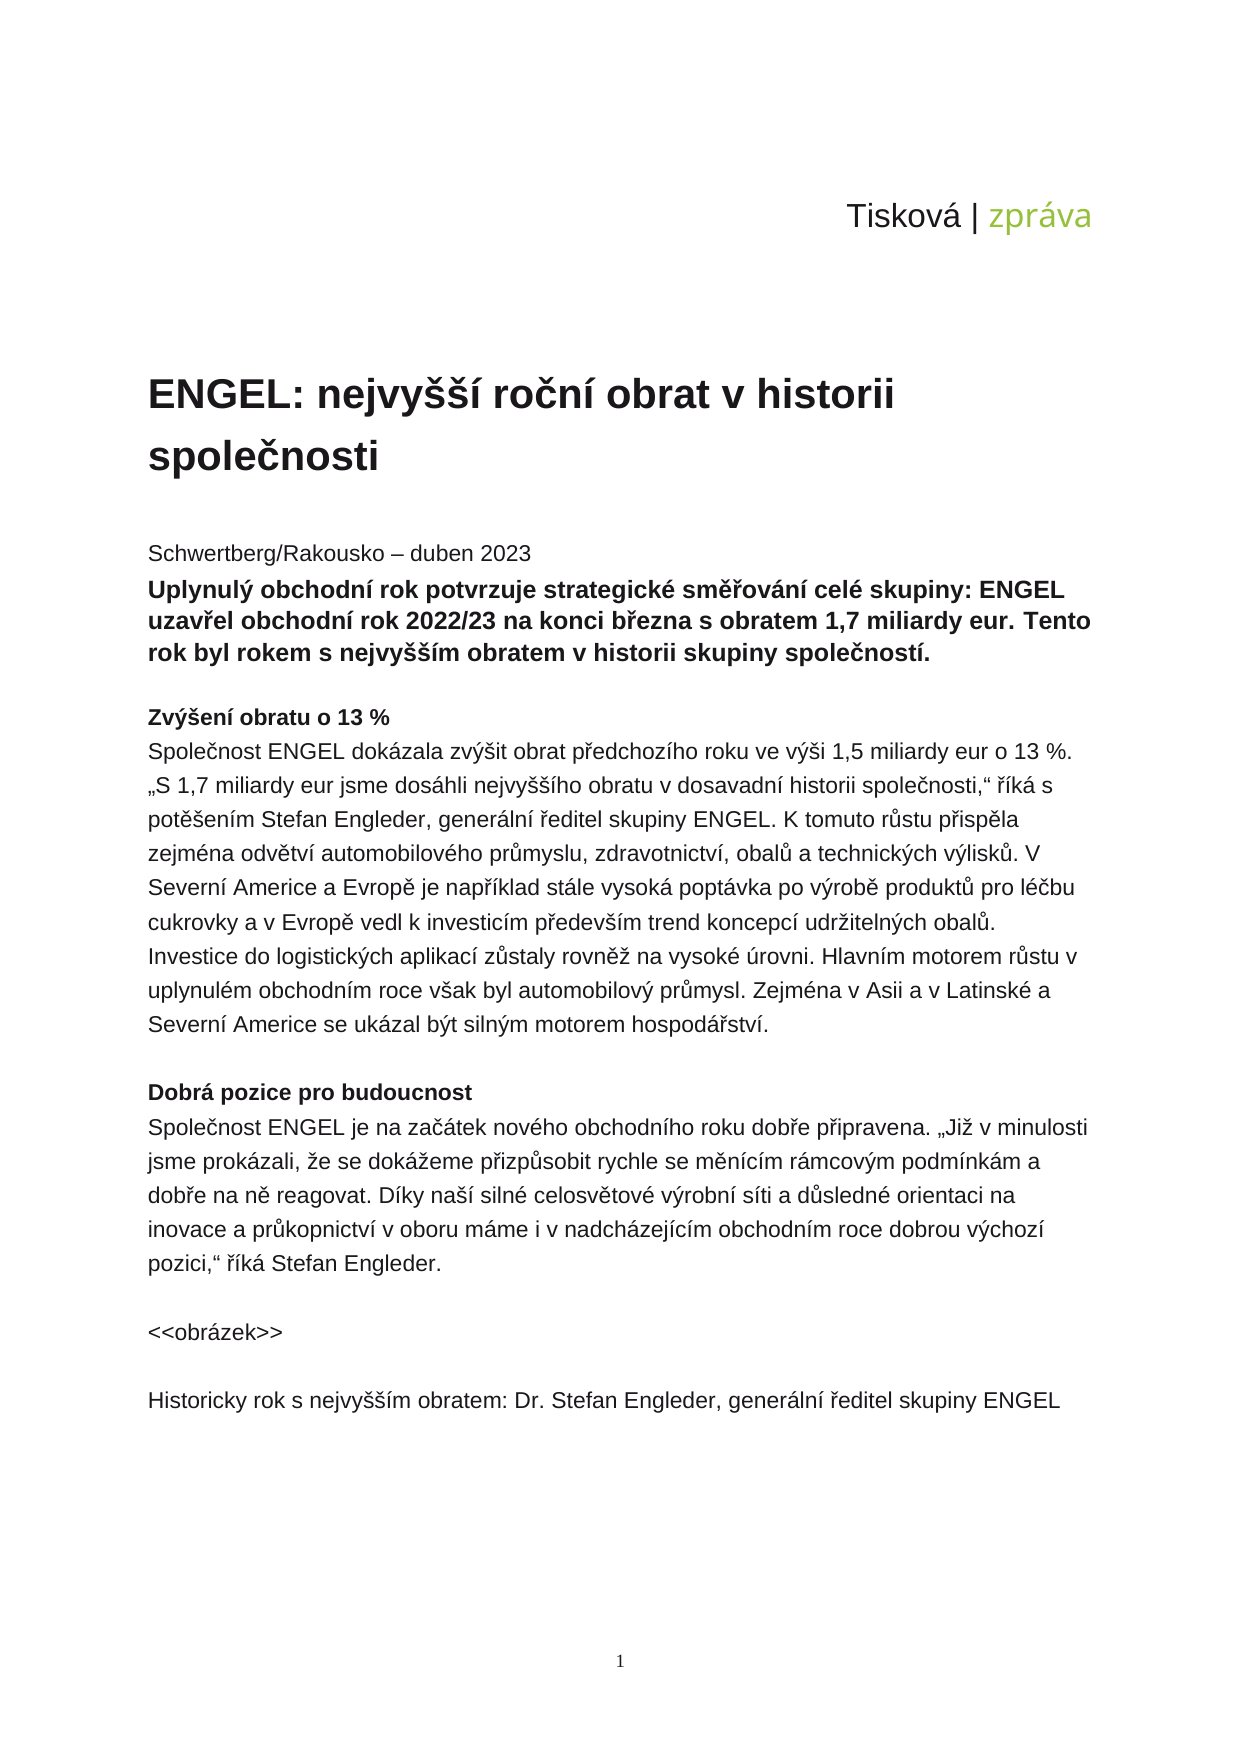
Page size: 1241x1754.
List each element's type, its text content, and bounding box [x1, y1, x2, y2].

text Společnost ENGEL dokázala zvýšit obrat předchozího roku ve výši 1,5 miliardy eur o 13 %. „S 1,7 miliardy eur jsme dosáhli nejvyššího obratu v dosavadní historii společnosti,“ říká s potěšením Stefan Engleder, generální ředitel skupiny ENGEL. K tomuto růstu přispěla zejména odvětví automobilového průmyslu, zdravotnictví, obalů a technických výlisků. V Severní Americe a Evropě je například stále vysoká poptávka po výrobě produktů pro léčbu cukrovky a v Evropě vedl k investicím především trend koncepcí udržitelných obalů. Investice do logistických aplikací zůstaly rovněž na vysoké úrovni. Hlavním motorem růstu v uplynulém obchodním roce však byl automobilový průmysl. Zejména v Asii a v Latinské a Severní Americe se ukázal být silným motorem hospodářství. [148, 738, 1092, 1037]
text Schwertberg/Rakousko – duben 2023 [148, 540, 1092, 567]
subtitle ENGEL: nejvyšší roční obrat v historii společnosti [148, 369, 1092, 479]
text Společnost ENGEL je na začátek nového obchodního roku dobře připravena. „Již v minulosti jsme prokázali, že se dokážeme přizpůsobit rychle se měnícím rámcovým podmínkám a dobře na ně reagovat. Díky naší silné celosvětové výrobní síti a důsledné orientaci na inovace a průkopnictví v oboru máme i v nadcházejícím obchodním roce dobrou výchozí pozici,“ říká Stefan Engleder. [148, 1113, 1092, 1276]
text Uplynulý obchodní rok potvrzuje strategické směřování celé skupiny: ENGEL uzavřel obchodní rok 2022/23 na konci března s obratem 1,7 miliardy eur. Tento rok byl rokem s nejvyšším obratem v historii skupiny společností. [148, 574, 1092, 666]
text Dobrá pozice pro budoucnost [148, 1079, 1092, 1106]
text Historicky rok s nejvyšším obratem: Dr. Stefan Engleder, generální ředitel skupiny ENGEL [148, 1387, 1093, 1413]
text <<obrázek>> [148, 1318, 1092, 1345]
text Zvýšení obratu o 13 % [148, 703, 1092, 730]
